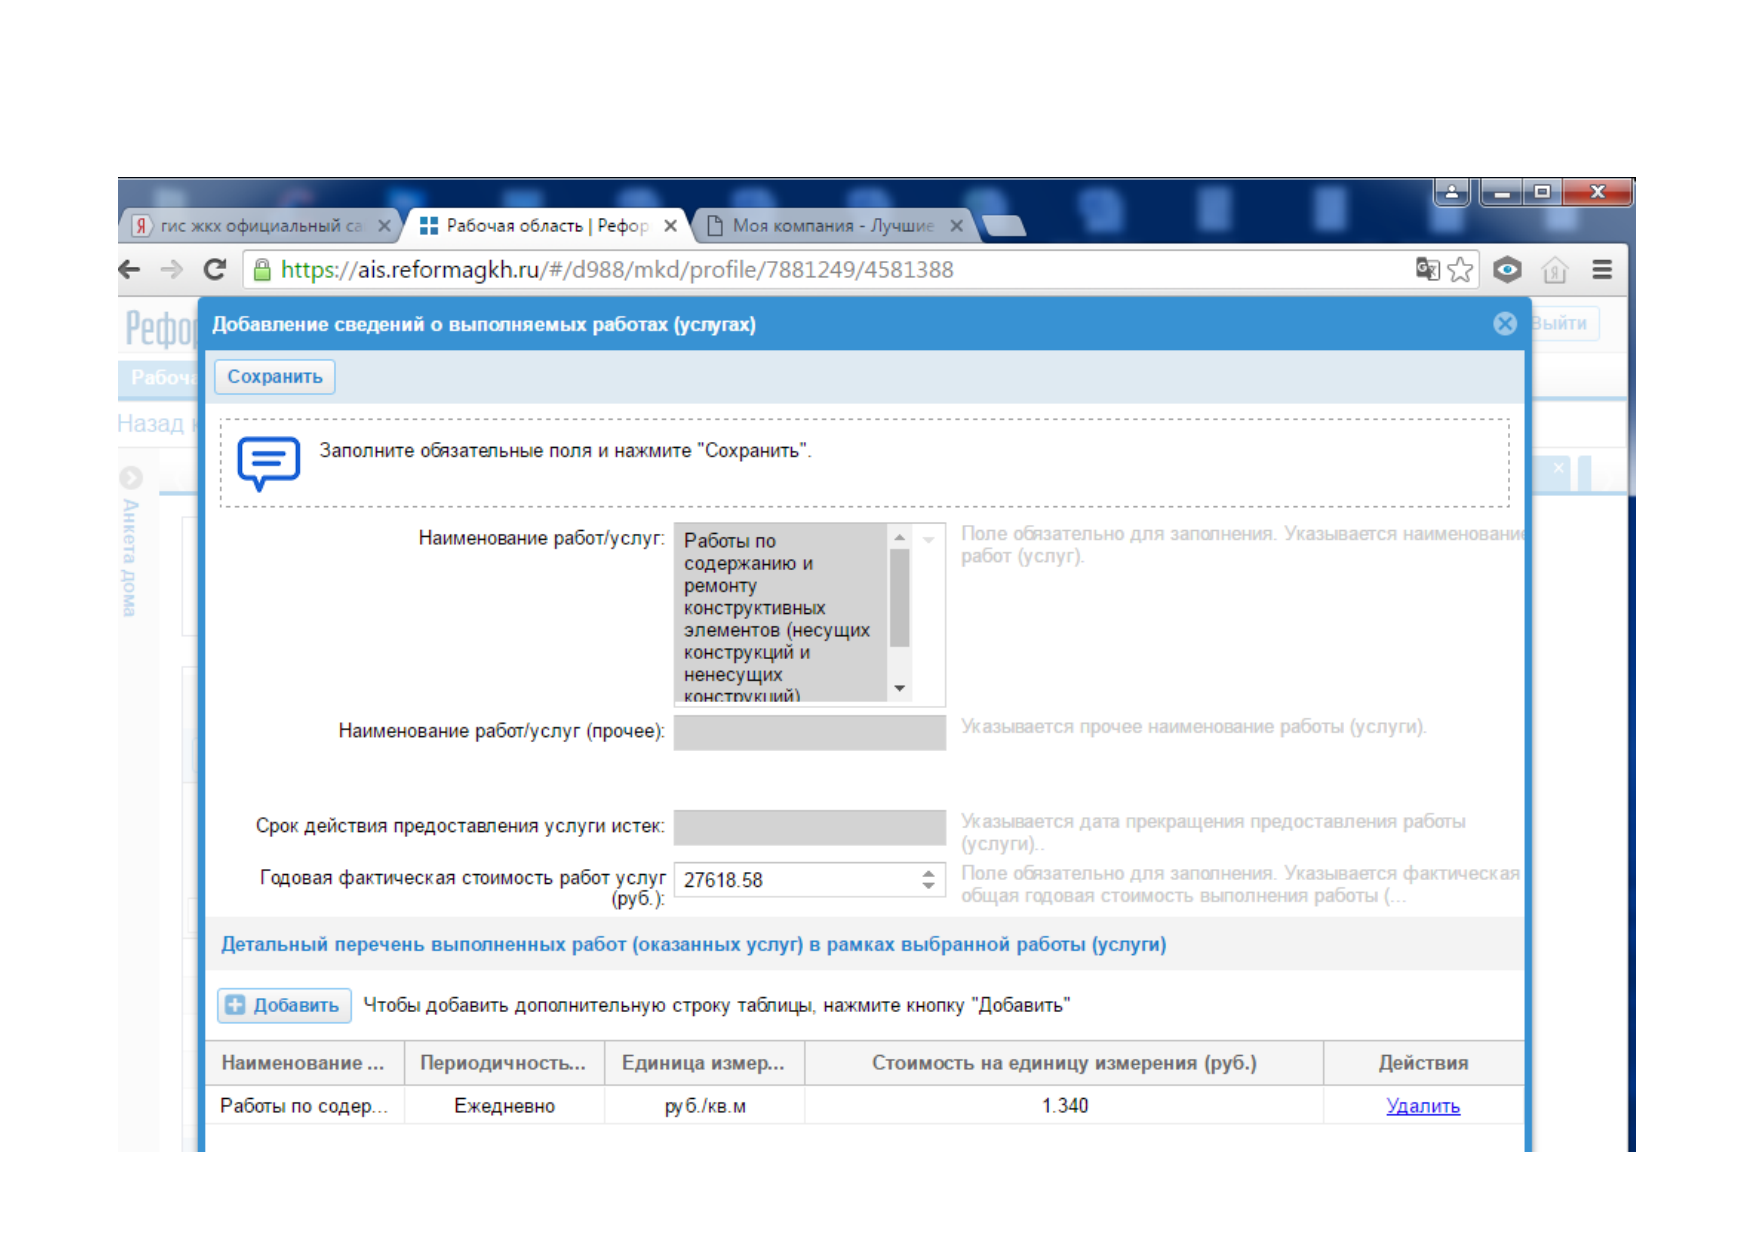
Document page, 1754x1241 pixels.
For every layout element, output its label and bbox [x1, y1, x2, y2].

picture [118, 177, 1636, 1152]
